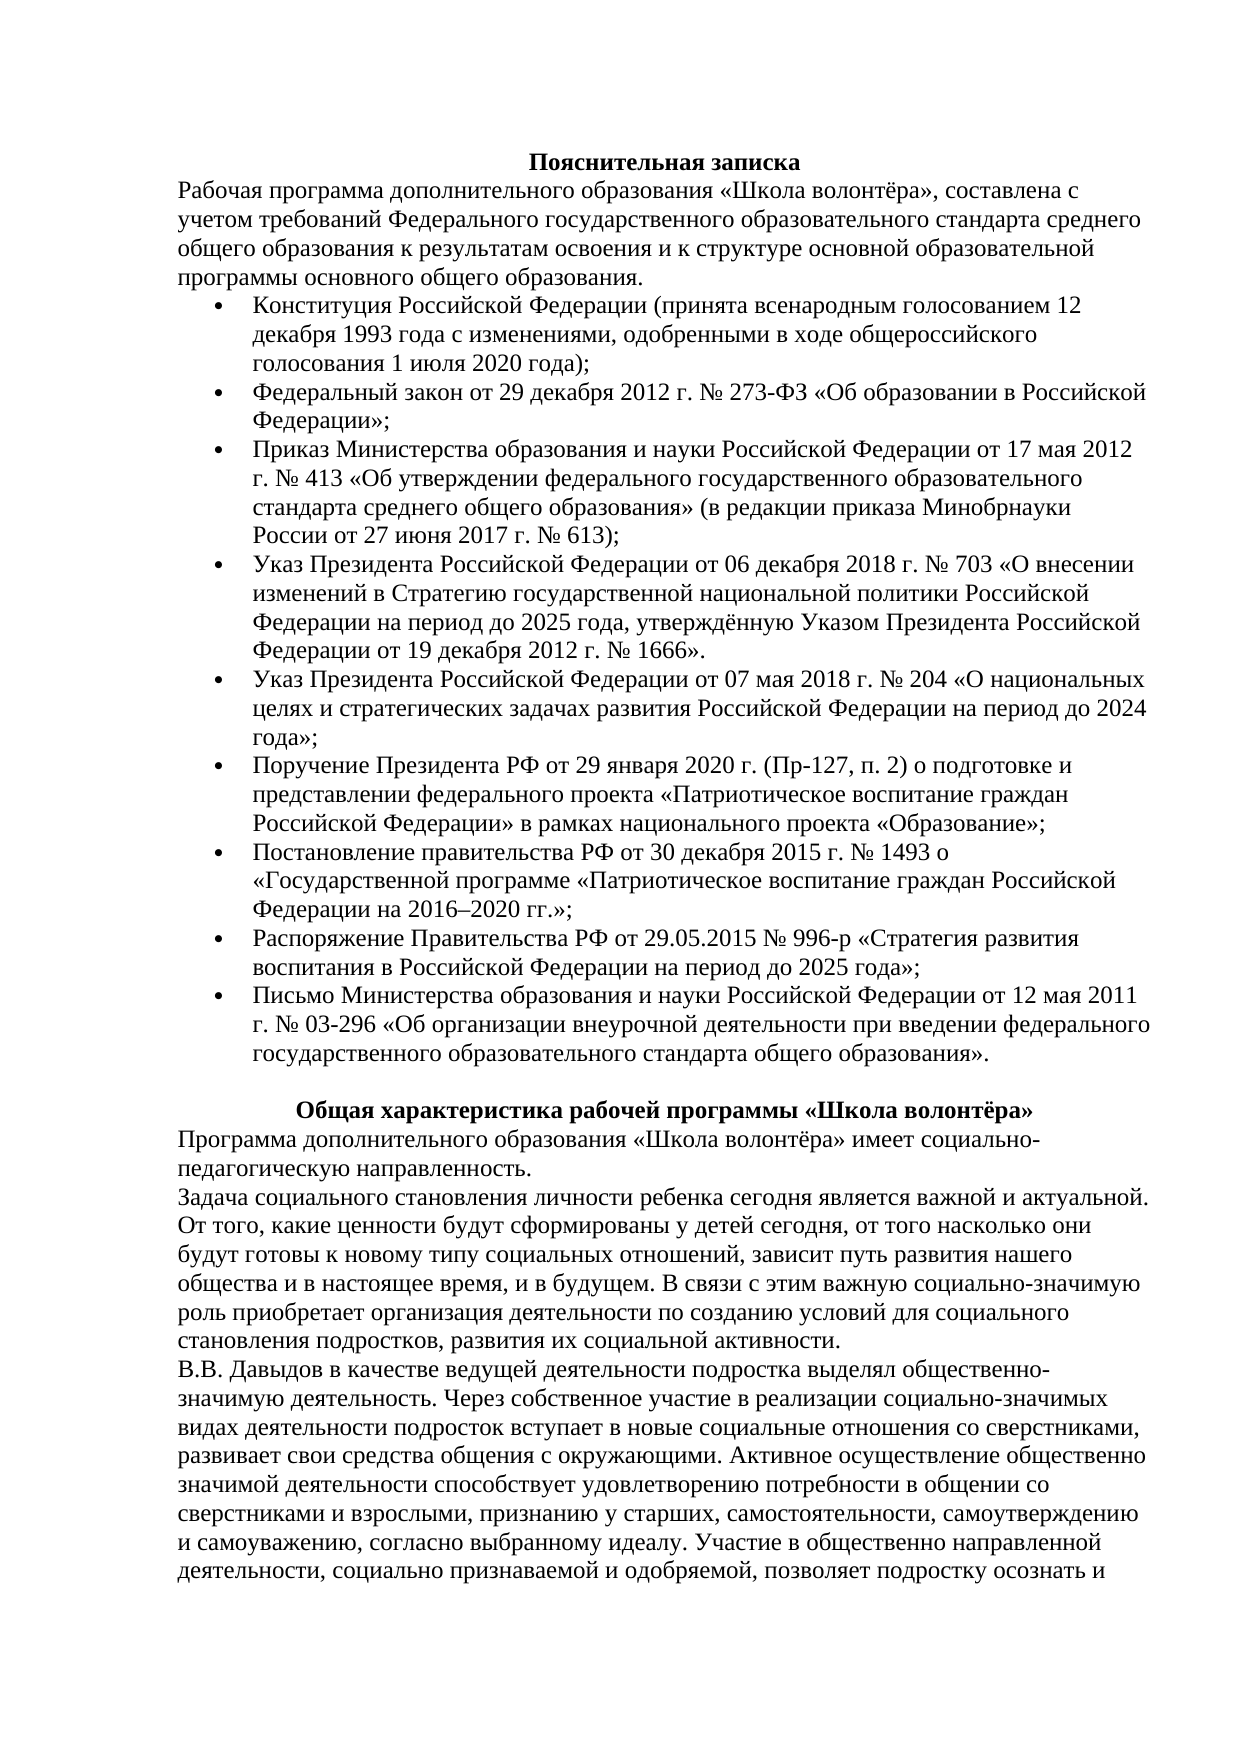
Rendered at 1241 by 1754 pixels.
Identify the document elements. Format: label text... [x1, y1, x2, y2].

list Письмо Министерства образования и науки Российской Федерации от 12 мая 2011 г. № 03-296 «Об организации внеурочной деятельности при введении федерального государственного образовательного стандарта общего образования». [215, 981, 1152, 1067]
list Указ Президента Российской Федерации от 06 декабря 2018 г. № 703 «О внесении изменений в Стратегию государственной национальной политики Российской Федерации на период до 2025 года, утверждённую Указом Президента Российской Федерации от 19 декабря 2012 г. № 1666». [215, 549, 1152, 664]
text Пояснительная записка [177, 147, 1152, 176]
text Программа дополнительного образования «Школа волонтёра» имеет социально-педагогическую направленность. [177, 1124, 1152, 1182]
text Задача социального становления личности ребенка сегодня является важной и актуальной. От того, какие ценности будут сформированы у детей сегодня, от того насколько они будут готовы к новому типу социальных отношений, зависит путь развития нашего общества и в настоящее время, и в будущем. В связи с этим важную социально-значимую роль приобретает организация деятельности по созданию условий для социального становления подростков, развития их социальной активности. [177, 1182, 1152, 1354]
list Приказ Министерства образования и науки Российской Федерации от 17 мая 2012 г. № 413 «Об утверждении федерального государственного образовательного стандарта среднего общего образования» (в редакции приказа Минобрнауки России от 27 июня 2017 г. № 613); [215, 434, 1152, 549]
list Указ Президента Российской Федерации от 07 мая 2018 г. № 204 «О национальных целях и стратегических задачах развития Российской Федерации на период до 2024 года»; [215, 664, 1152, 751]
list Конституция Российской Федерации (принята всенародным голосованием 12 декабря 1993 года с изменениями, одобренными в ходе общероссийского голосования 1 июля 2020 года); [215, 291, 1152, 377]
list Постановление правительства РФ от 30 декабря 2015 г. № 1493 о «Государственной программе «Патриотическое воспитание граждан Российской Федерации на 2016–2020 гг.»; [215, 837, 1152, 923]
list Поручение Президента РФ от 29 января 2020 г. (Пр-127, п. 2) о подготовке и представлении федерального проекта «Патриотическое воспитание граждан Российской Федерации» в рамках национального проекта «Образование»; [215, 751, 1152, 837]
list Распоряжение Правительства РФ от 29.05.2015 № 996-р «Стратегия развития воспитания в Российской Федерации на период до 2025 года»; [215, 923, 1152, 981]
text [177, 1354, 1152, 1584]
text Общая характеристика рабочей программы «Школа волонтёра» [177, 1096, 1152, 1124]
text Рабочая программа дополнительного образования «Школа волонтёра», составлена с учетом требований Федерального государственного образовательного стандарта среднего общего образования к результатам освоения и к структуре основной образовательной программы основного общего образования. [177, 176, 1152, 291]
list Федеральный закон от 29 декабря 2012 г. № 273-ФЗ «Об образовании в Российской Федерации»; [215, 377, 1152, 434]
